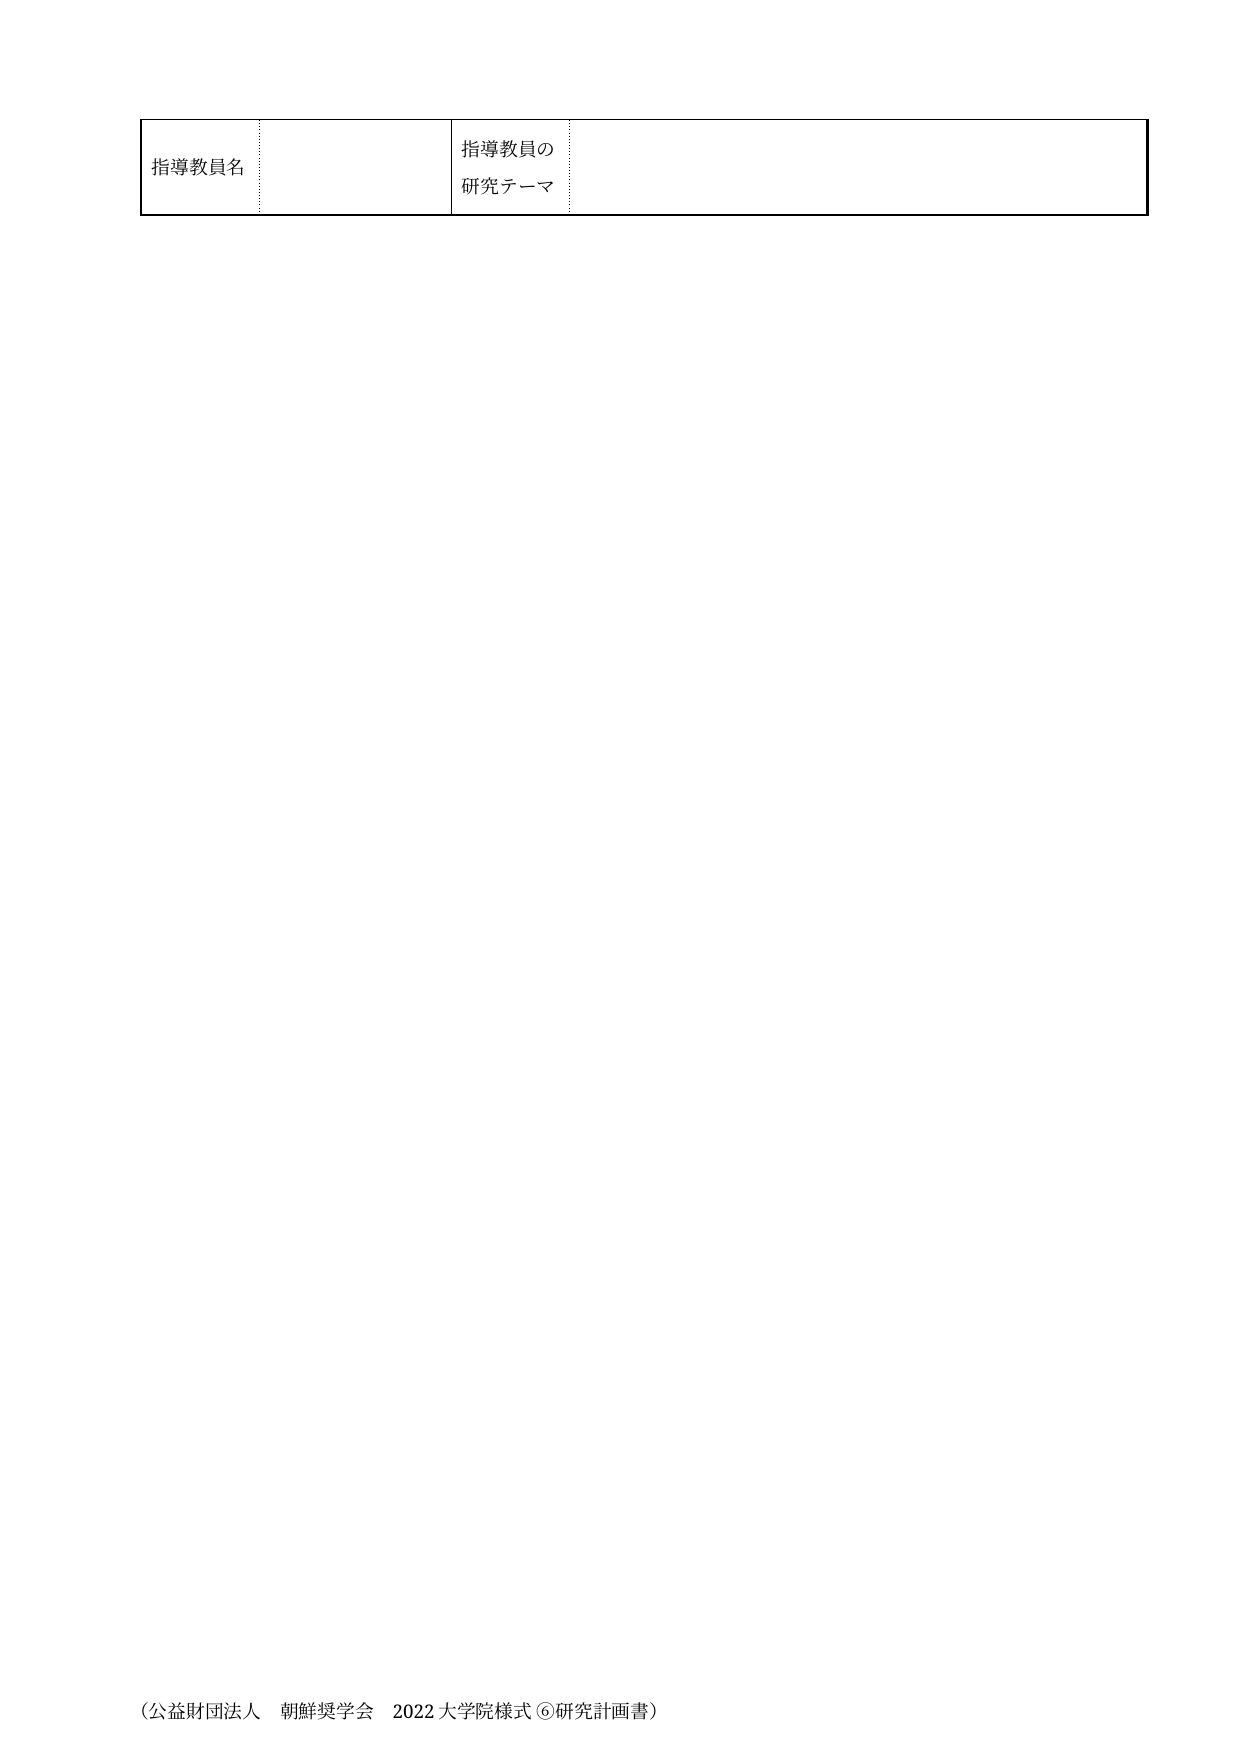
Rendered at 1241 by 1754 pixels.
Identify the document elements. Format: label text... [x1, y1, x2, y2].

table_cell [259, 120, 451, 213]
table_cell 指導教員名 [142, 120, 259, 213]
table_cell 指導教員の 研究テーマ [452, 120, 569, 213]
table_cell [570, 120, 1146, 213]
